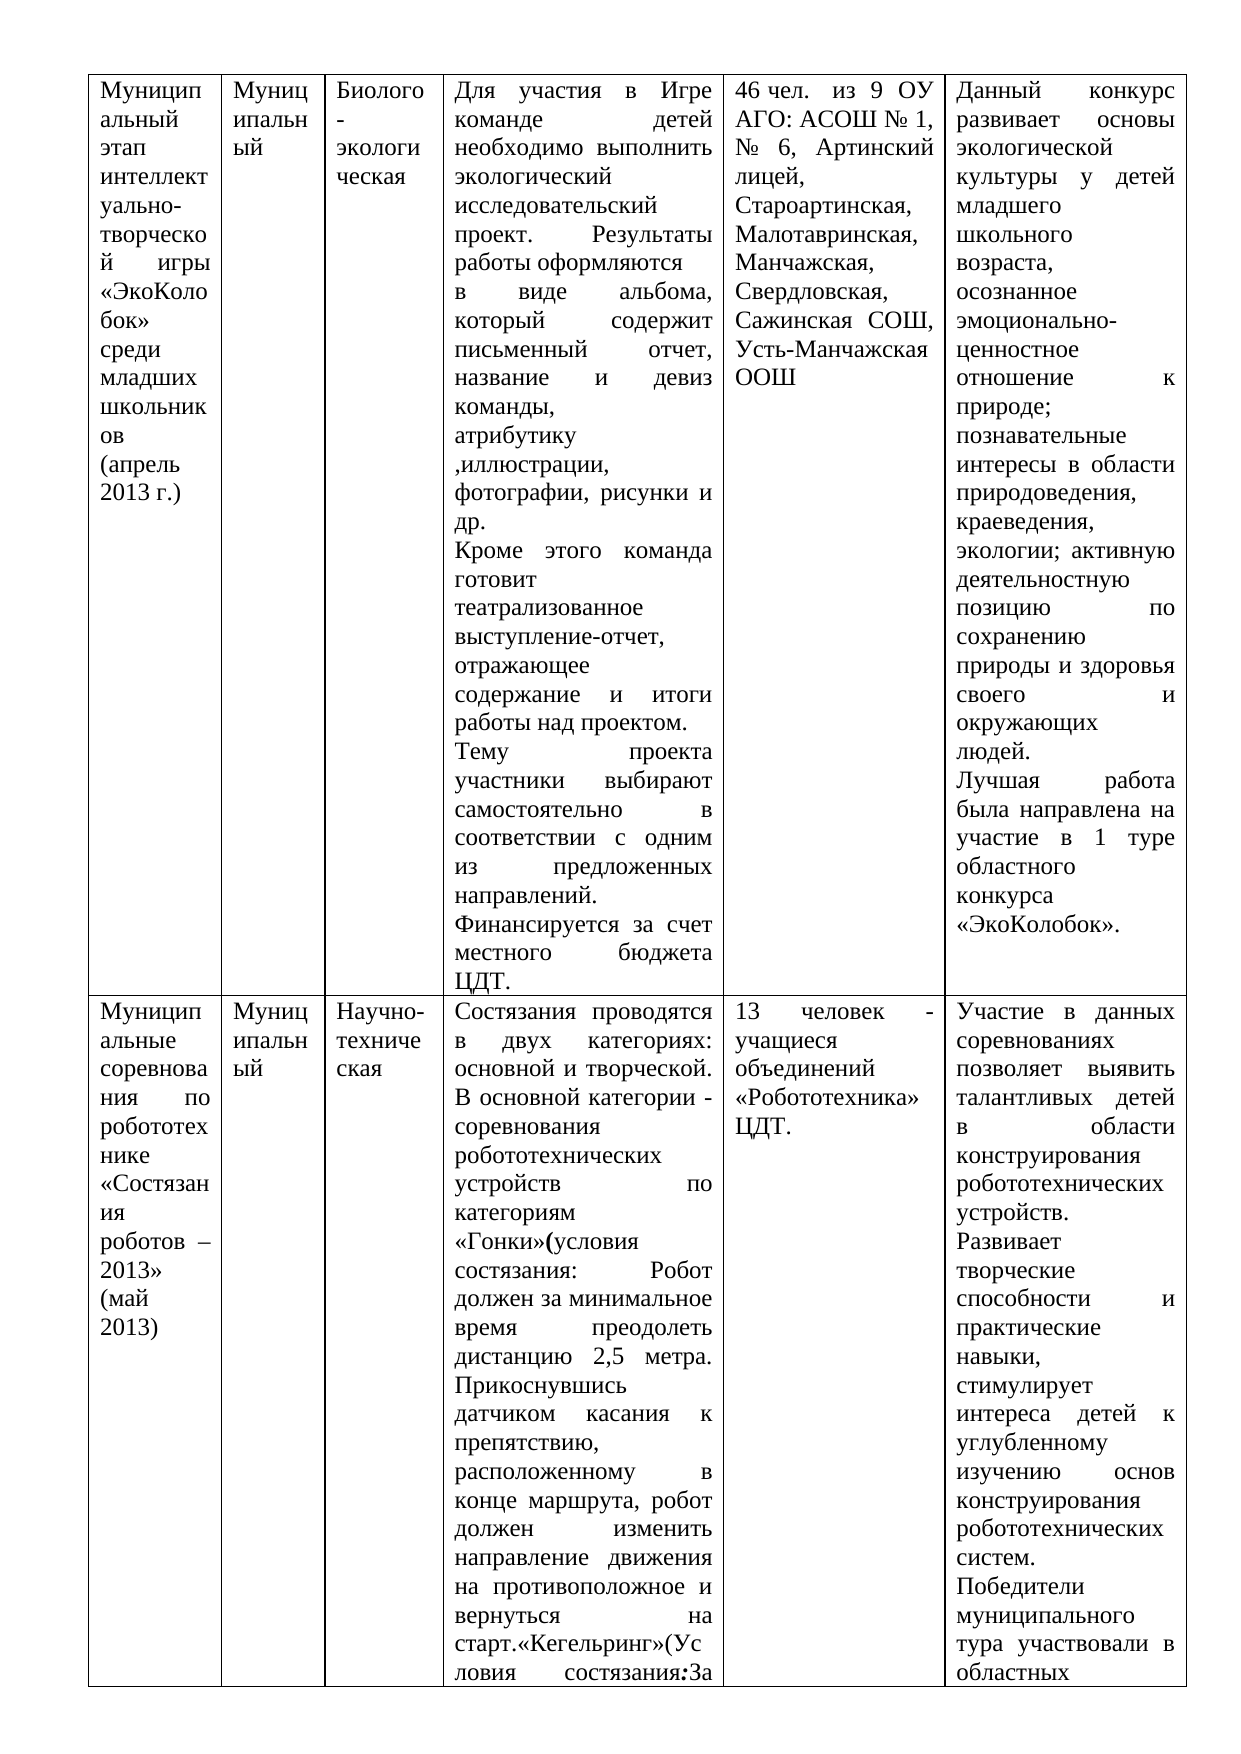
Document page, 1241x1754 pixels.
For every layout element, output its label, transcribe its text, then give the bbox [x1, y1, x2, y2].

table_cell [444, 996, 723, 1686]
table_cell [946, 996, 1186, 1686]
table_cell Муниципальный [222, 75, 324, 995]
table_cell Муниципальный [222, 996, 324, 1686]
table_cell Муниципальный этап интеллектуально-творческой игры «ЭкоКолобок» среди младших школьников (апрель .) [89, 75, 221, 995]
table_cell 46 чел. из 9 ОУ АГО: АСОШ № 1, № 6, Артинский лицей, Староартинская, Малотавринская, Манчажская, Свердловская, Сажинская СОШ, Усть-Манчажская ООШ [724, 75, 944, 995]
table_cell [89, 996, 221, 1686]
table_cell Научно-техническая [326, 996, 443, 1686]
table_cell Данный конкурс развивает основы экологической культуры у детей младшего школьного возраста, осознанное эмоционально-ценностное отношение к природе; познавательные интересы в области природоведения, краеведения, экологии; активную деятельностную позицию по сохранению природы и здоровья своего и окружающих людей. Лучшая работа была направлена на участие в 1 туре областного конкурса «ЭкоКолобок». [946, 75, 1186, 995]
table_cell Для участия в Игре команде детей необходимо выполнить экологический исследовательский проект. Результаты работы оформляются в виде альбома, который содержит письменный отчет, название и девиз команды, атрибутику,иллюстрации, фотографии, рисунки и др. Кроме этого команда готовит театрализованное выступление-отчет, отражающее содержание и итоги работы над проектом. Тему проекта участники выбирают самостоятельно в соответствии с одним из предложенных направлений. Финансируется за счет местного бюджета ЦДТ. [444, 75, 723, 995]
table_cell Биолого-экологическая [326, 75, 443, 995]
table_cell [724, 996, 944, 1686]
